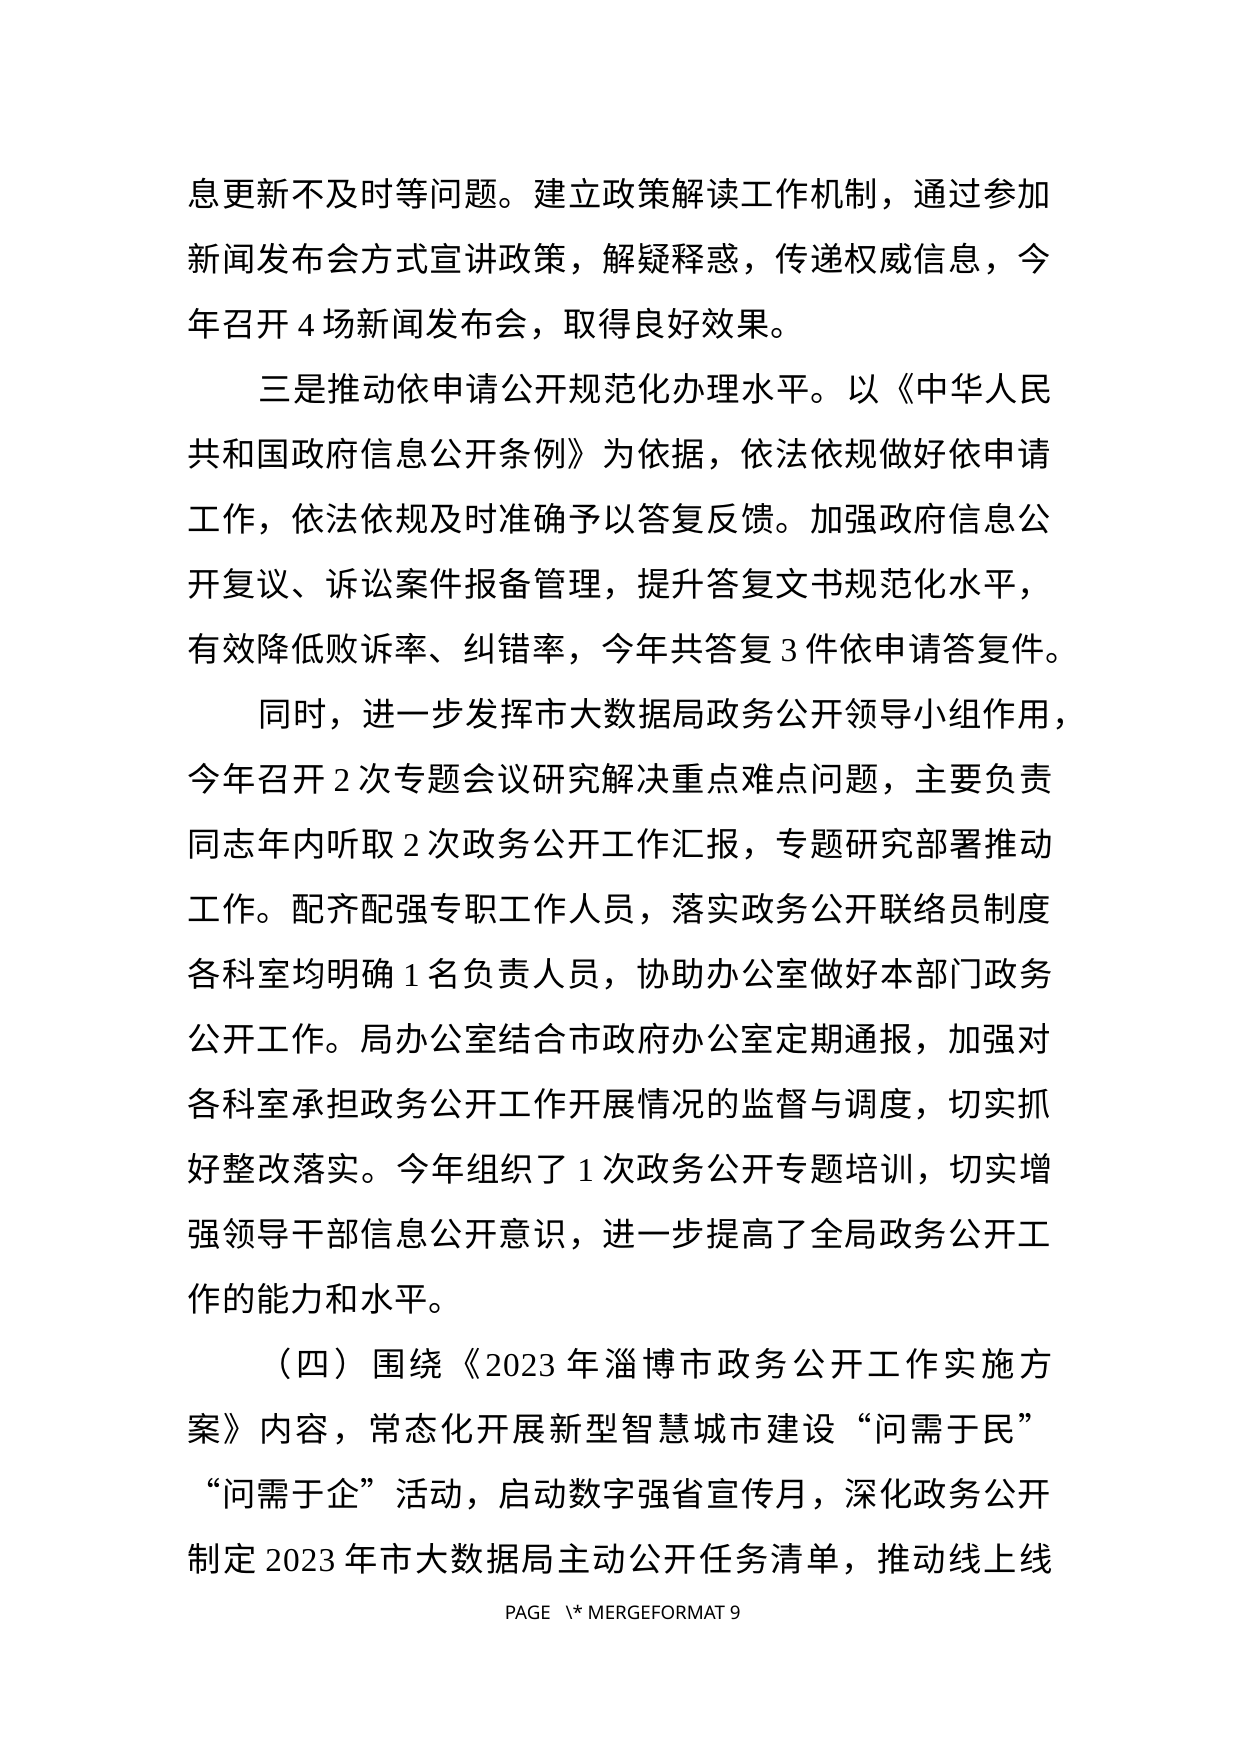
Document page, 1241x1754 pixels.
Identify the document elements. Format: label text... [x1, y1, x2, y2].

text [187, 160, 1053, 355]
text 三是推动依申请公开规范化办理水平。以《中华人民共和国政府信息公开条例》为依据，依法依规做好依申请工作，依法依规及时准确予以答复反馈。加强政府信息公开复议、诉讼案件报备管理，提升答复文书规范化水平，有效降低败诉率、纠错率，今年共答复3件依申请答复件。 [187, 355, 1053, 680]
text 同时，进一步发挥市大数据局政务公开领导小组作用，今年召开2次专题会议研究解决重点难点问题，主要负责同志年内听取2次政务公开工作汇报，专题研究部署推动工作。配齐配强专职工作人员，落实政务公开联络员制度，各科室均明确1名负责人员，协助办公室做好本部门政务公开工作。局办公室结合市政府办公室定期通报，加强对各科室承担政务公开工作开展情况的监督与调度，切实抓好整改落实。今年组织了1次政务公开专题培训，切实增强领导干部信息公开意识，进一步提高了全局政务公开工作的能力和水平。 [187, 680, 1053, 1330]
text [187, 1330, 1053, 1590]
